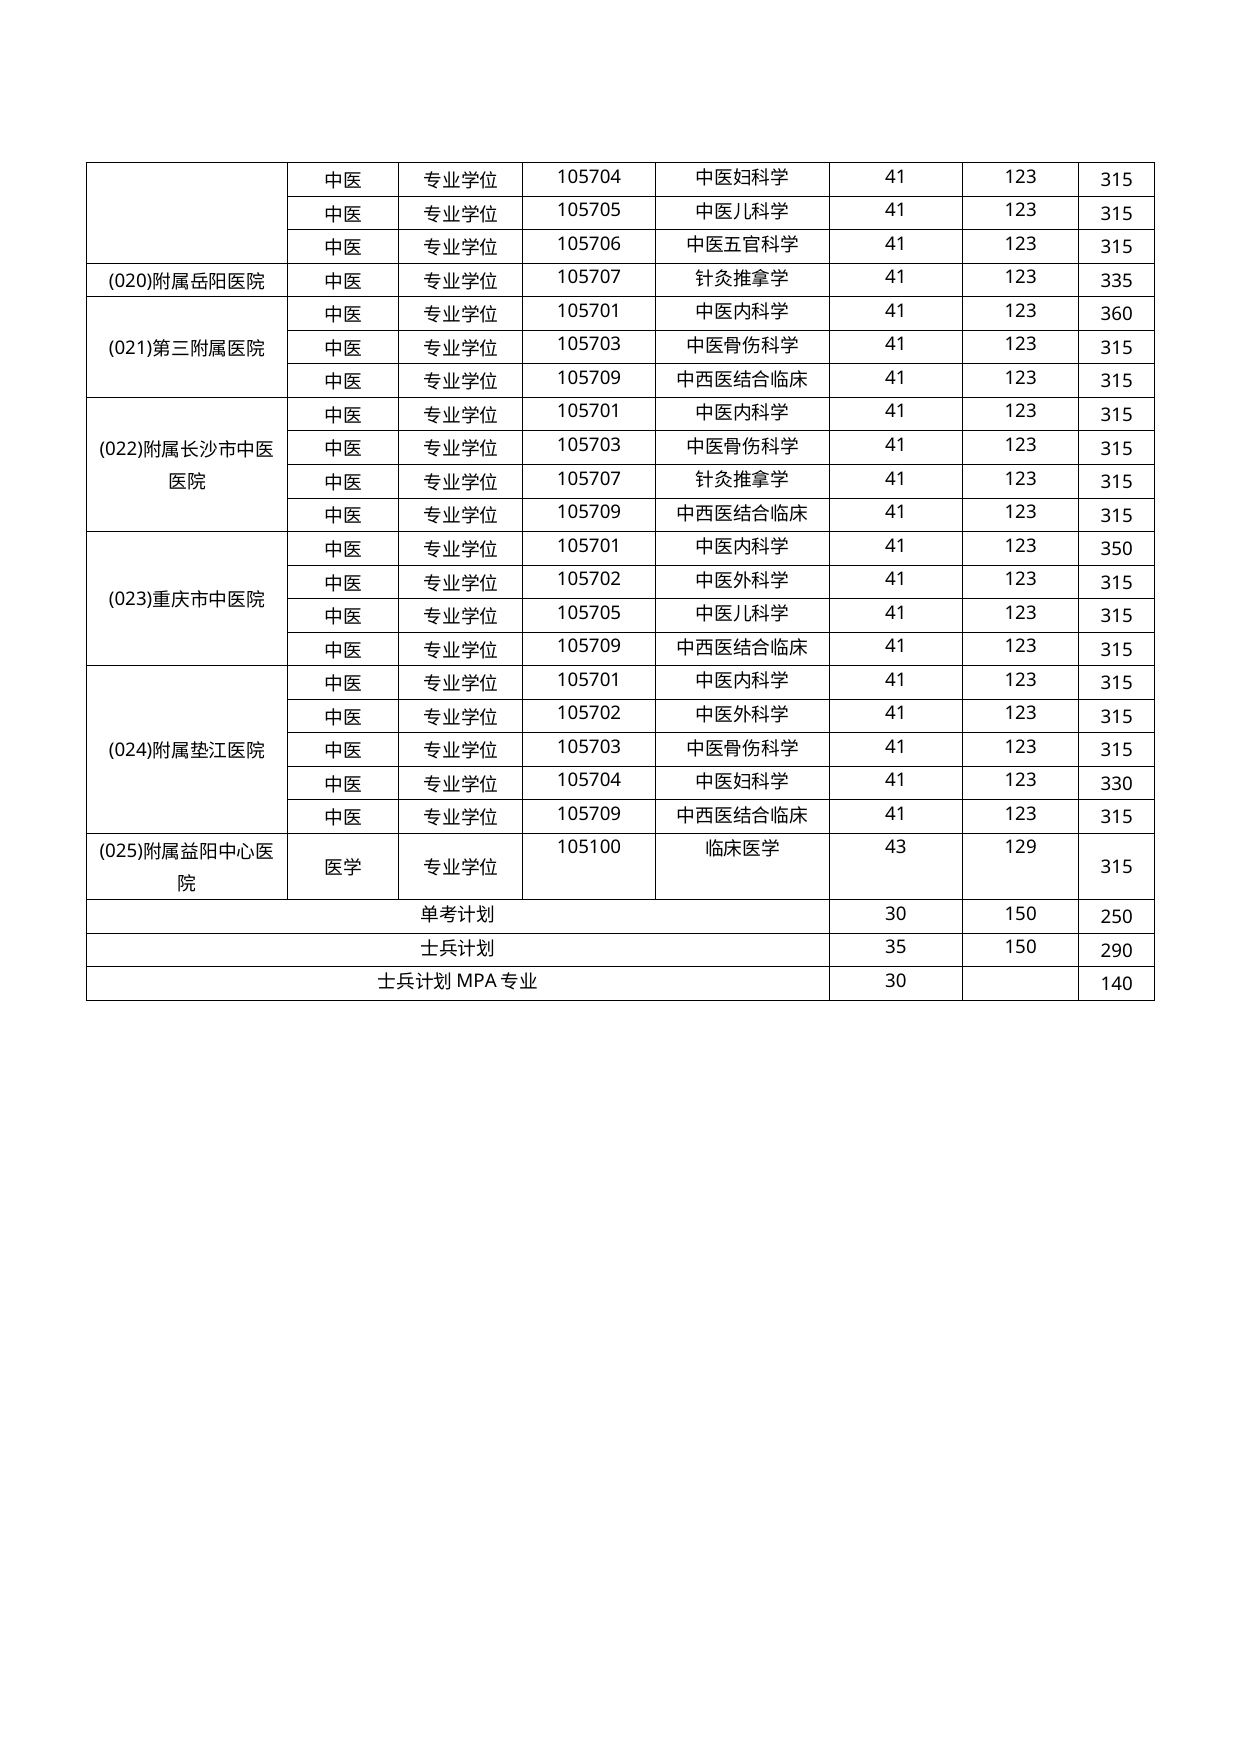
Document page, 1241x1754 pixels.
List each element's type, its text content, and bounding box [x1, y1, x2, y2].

table_cell 41 [830, 599, 962, 632]
table_cell 中医儿科学 [656, 197, 829, 229]
table_cell 105703 [523, 431, 655, 464]
table_cell 150 [963, 934, 1078, 966]
table_cell 专业学位 [399, 566, 522, 598]
table_cell 针灸推拿学 [656, 264, 829, 296]
table_cell 中医 [288, 331, 398, 363]
table_cell 105707 [523, 264, 655, 296]
table_cell 123 [963, 566, 1078, 598]
table_cell (020)附属岳阳医院 [87, 264, 287, 296]
table_cell 中医 [288, 230, 398, 263]
table_cell 专业学位 [399, 700, 522, 732]
table_cell 105709 [523, 364, 655, 397]
table_cell 123 [963, 733, 1078, 766]
table_cell 专业学位 [399, 197, 522, 229]
table_cell 140 [1079, 967, 1154, 999]
table_cell 123 [963, 465, 1078, 497]
table_cell 123 [963, 297, 1078, 330]
table_cell 41 [830, 532, 962, 564]
table_cell 315 [1079, 465, 1154, 497]
table_cell 中医 [288, 700, 398, 732]
table_cell 中医妇科学 [656, 767, 829, 799]
table_cell 123 [963, 230, 1078, 263]
table_cell 105704 [523, 767, 655, 799]
table_cell 123 [963, 364, 1078, 397]
table_cell 315 [1079, 197, 1154, 229]
table_cell 中医 [288, 532, 398, 564]
table_cell 专业学位 [399, 230, 522, 263]
table_cell 41 [830, 431, 962, 464]
table_cell 专业学位 [399, 834, 522, 899]
table_cell 315 [1079, 163, 1154, 196]
table_cell 中医五官科学 [656, 230, 829, 263]
table_cell (025)附属益阳中心医院 [87, 834, 287, 899]
table_cell 41 [830, 733, 962, 766]
table_cell 41 [830, 767, 962, 799]
table_cell 单考计划 [87, 900, 829, 932]
table_cell 41 [830, 633, 962, 665]
table_cell 中医 [288, 264, 398, 296]
table_cell 129 [963, 834, 1078, 899]
table_cell 123 [963, 499, 1078, 531]
table_cell 41 [830, 197, 962, 229]
table_cell 专业学位 [399, 800, 522, 833]
table_cell 中西医结合临床 [656, 633, 829, 665]
table_cell 中医 [288, 364, 398, 397]
table_cell 41 [830, 230, 962, 263]
table_cell 专业学位 [399, 331, 522, 363]
table_cell 士兵计划MPA专业 [87, 967, 829, 999]
table_cell 315 [1079, 331, 1154, 363]
table_cell 105705 [523, 599, 655, 632]
table_cell 315 [1079, 499, 1154, 531]
table_cell 专业学位 [399, 398, 522, 430]
table_cell 123 [963, 163, 1078, 196]
table_cell 123 [963, 599, 1078, 632]
table_cell 30 [830, 967, 962, 999]
table_cell 123 [963, 532, 1078, 564]
table_cell 350 [1079, 532, 1154, 564]
table_cell 中医外科学 [656, 700, 829, 732]
table_cell 中医 [288, 566, 398, 598]
table_cell 105706 [523, 230, 655, 263]
table_cell 专业学位 [399, 499, 522, 531]
table_cell 105701 [523, 532, 655, 564]
table_cell 123 [963, 264, 1078, 296]
table_cell 315 [1079, 566, 1154, 598]
table_cell (021)第三附属医院 [87, 297, 287, 397]
table_cell 41 [830, 331, 962, 363]
table_cell 41 [830, 398, 962, 430]
table_cell 中医 [288, 767, 398, 799]
table_cell 41 [830, 666, 962, 699]
table_cell (022)附属长沙市中医医院 [87, 398, 287, 531]
table_cell 335 [1079, 264, 1154, 296]
table_cell 105709 [523, 633, 655, 665]
table_cell 中医 [288, 599, 398, 632]
table_cell 360 [1079, 297, 1154, 330]
table_cell 中医 [288, 465, 398, 497]
table_cell 专业学位 [399, 364, 522, 397]
table_cell 30 [830, 900, 962, 932]
table_cell 123 [963, 431, 1078, 464]
table_cell 专业学位 [399, 264, 522, 296]
table_cell 专业学位 [399, 767, 522, 799]
table_cell 105701 [523, 666, 655, 699]
table_cell 105702 [523, 566, 655, 598]
table_cell 330 [1079, 767, 1154, 799]
table_cell 中医妇科学 [656, 163, 829, 196]
table_cell 41 [830, 499, 962, 531]
table_cell 105703 [523, 331, 655, 363]
table_cell 中医外科学 [656, 566, 829, 598]
table_cell 中医骨伤科学 [656, 733, 829, 766]
table_cell 41 [830, 465, 962, 497]
table_cell 315 [1079, 364, 1154, 397]
table_cell [963, 967, 1078, 999]
table_cell 105702 [523, 700, 655, 732]
table_cell 35 [830, 934, 962, 966]
table_cell 中西医结合临床 [656, 800, 829, 833]
table_cell 315 [1079, 666, 1154, 699]
table_cell 专业学位 [399, 465, 522, 497]
table_cell 中西医结合临床 [656, 364, 829, 397]
table_cell 41 [830, 163, 962, 196]
table_cell 中医骨伤科学 [656, 431, 829, 464]
table_cell 315 [1079, 398, 1154, 430]
table_cell 中医 [288, 499, 398, 531]
table_cell 41 [830, 297, 962, 330]
table_cell 315 [1079, 230, 1154, 263]
table_cell 中医内科学 [656, 297, 829, 330]
table_cell 43 [830, 834, 962, 899]
table_cell 41 [830, 566, 962, 598]
table_cell 41 [830, 264, 962, 296]
table_cell 105707 [523, 465, 655, 497]
table_cell 123 [963, 398, 1078, 430]
table_cell 105703 [523, 733, 655, 766]
table_cell 123 [963, 197, 1078, 229]
table_cell (023)重庆市中医院 [87, 532, 287, 665]
table_cell 123 [963, 700, 1078, 732]
table_cell 中西医结合临床 [656, 499, 829, 531]
table_cell 123 [963, 767, 1078, 799]
table_cell 士兵计划 [87, 934, 829, 966]
table_cell 315 [1079, 431, 1154, 464]
table_cell 105704 [523, 163, 655, 196]
table_cell 41 [830, 700, 962, 732]
table_cell 中医 [288, 633, 398, 665]
table_cell (024)附属垫江医院 [87, 666, 287, 833]
table_cell 123 [963, 633, 1078, 665]
table_cell 290 [1079, 934, 1154, 966]
table_cell 专业学位 [399, 532, 522, 564]
table_cell 41 [830, 364, 962, 397]
table_cell 专业学位 [399, 599, 522, 632]
table_cell 中医 [288, 398, 398, 430]
table_cell 专业学位 [399, 431, 522, 464]
table_cell 123 [963, 800, 1078, 833]
table_cell 105701 [523, 297, 655, 330]
table_cell 123 [963, 666, 1078, 699]
table_cell 123 [963, 331, 1078, 363]
table_cell 315 [1079, 800, 1154, 833]
table_cell 中医内科学 [656, 398, 829, 430]
table_cell 中医 [288, 197, 398, 229]
table_cell 专业学位 [399, 297, 522, 330]
table_cell 专业学位 [399, 163, 522, 196]
table_cell 41 [830, 800, 962, 833]
table_cell 105709 [523, 800, 655, 833]
table_cell 105709 [523, 499, 655, 531]
table_cell 中医儿科学 [656, 599, 829, 632]
table_cell 250 [1079, 900, 1154, 932]
table_cell 中医 [288, 733, 398, 766]
table_cell 针灸推拿学 [656, 465, 829, 497]
table_cell 315 [1079, 633, 1154, 665]
table_cell 315 [1079, 700, 1154, 732]
table_cell 315 [1079, 834, 1154, 899]
table_cell 105100 [523, 834, 655, 899]
table_cell 临床医学 [656, 834, 829, 899]
table_cell 150 [963, 900, 1078, 932]
table_cell 专业学位 [399, 666, 522, 699]
table_cell 中医 [288, 666, 398, 699]
table_cell 105705 [523, 197, 655, 229]
table_cell 中医 [288, 163, 398, 196]
table_cell 105701 [523, 398, 655, 430]
table_cell 专业学位 [399, 733, 522, 766]
table_cell 中医内科学 [656, 532, 829, 564]
table_cell 中医 [288, 431, 398, 464]
table_cell 中医 [288, 297, 398, 330]
table_cell 医学 [288, 834, 398, 899]
table_cell 315 [1079, 599, 1154, 632]
table_cell 专业学位 [399, 633, 522, 665]
table_cell 315 [1079, 733, 1154, 766]
table_cell 中医 [288, 800, 398, 833]
table_cell 中医骨伤科学 [656, 331, 829, 363]
table_cell 中医内科学 [656, 666, 829, 699]
